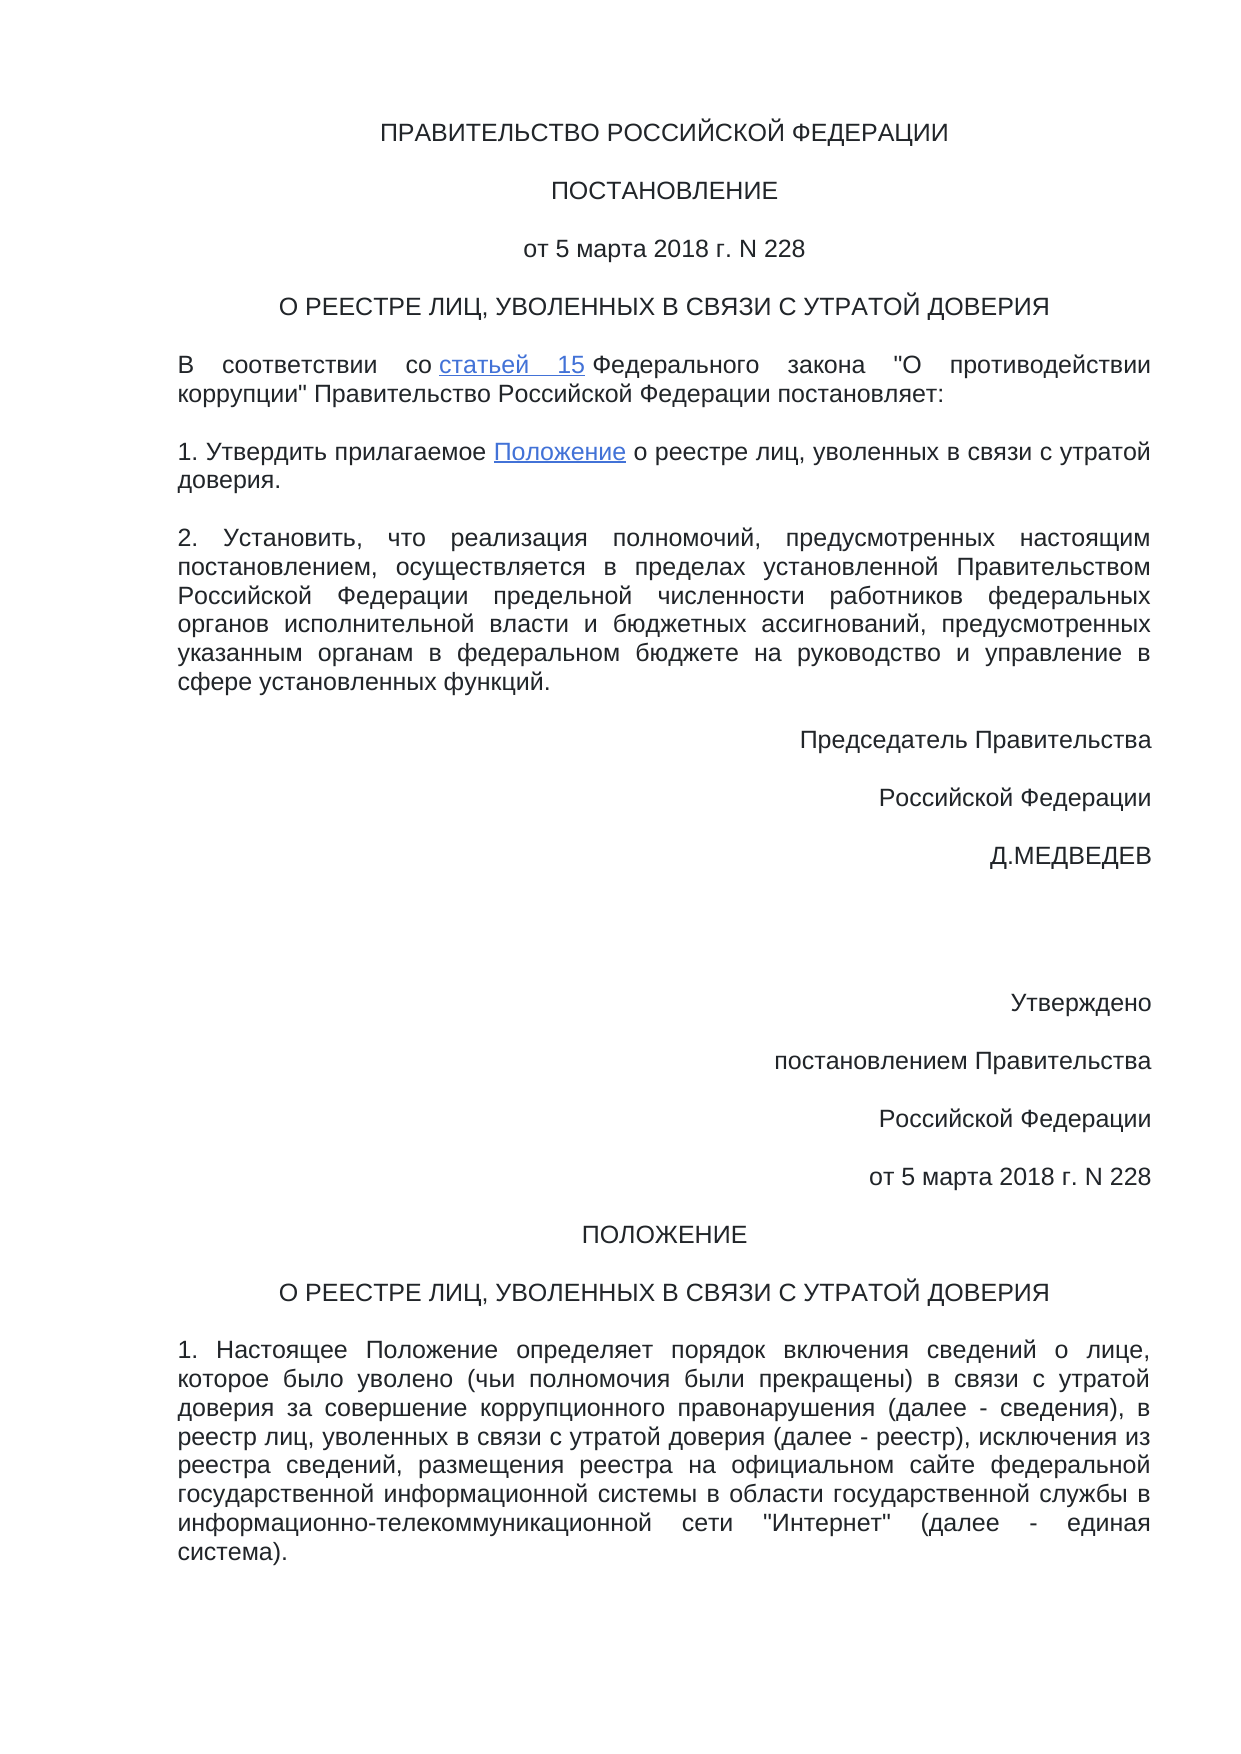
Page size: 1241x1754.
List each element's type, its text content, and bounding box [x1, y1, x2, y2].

text от 5 марта 2018 г. N 228 [177, 234, 1152, 263]
text Утверждено [177, 988, 1152, 1017]
text Председатель Правительства [177, 725, 1152, 753]
text постановлением Правительства [177, 1046, 1152, 1074]
text О РЕЕСТРЕ ЛИЦ, УВОЛЕННЫХ В СВЯЗИ С УТРАТОЙ ДОВЕРИЯ [177, 1277, 1152, 1306]
text В соответствии со статьей 15 Федерального закона "О противодействии коррупции" Правительство Российской Федерации постановляет: [177, 350, 1152, 407]
text ПОЛОЖЕНИЕ [177, 1219, 1152, 1248]
text 1. Утвердить прилагаемое Положение о реестре лиц, уволенных в связи с утратой доверия. [177, 436, 1152, 494]
text 1. Настоящее Положение определяет порядок включения сведений о лице, которое было уволено (чьи полномочия были прекращены) в связи с утратой доверия за совершение коррупционного правонарушения (далее - сведения), в реестр лиц, уволенных в связи с утратой доверия (далее - реестр), исключения из реестра сведений, размещения реестра на официальном сайте федеральной государственной информационной системы в области государственной службы в информационно-телекоммуникационной сети "Интернет" (далее - единая система). [177, 1335, 1152, 1565]
text Российской Федерации [177, 783, 1152, 811]
text Российской Федерации [177, 1104, 1152, 1132]
text ПОСТАНОВЛЕНИЕ [177, 176, 1152, 205]
text 2. Установить, что реализация полномочий, предусмотренных настоящим постановлением, осуществляется в пределах установленной Правительством Российской Федерации предельной численности работников федеральных органов исполнительной власти и бюджетных ассигнований, предусмотренных указанным органам в федеральном бюджете на руководство и управление в сфере установленных функций. [177, 523, 1152, 696]
text ПРАВИТЕЛЬСТВО РОССИЙСКОЙ ФЕДЕРАЦИИ [177, 118, 1152, 147]
text от 5 марта 2018 г. N 228 [177, 1162, 1152, 1190]
text Д.МЕДВЕДЕВ [177, 841, 1152, 869]
text О РЕЕСТРЕ ЛИЦ, УВОЛЕННЫХ В СВЯЗИ С УТРАТОЙ ДОВЕРИЯ [177, 292, 1152, 321]
